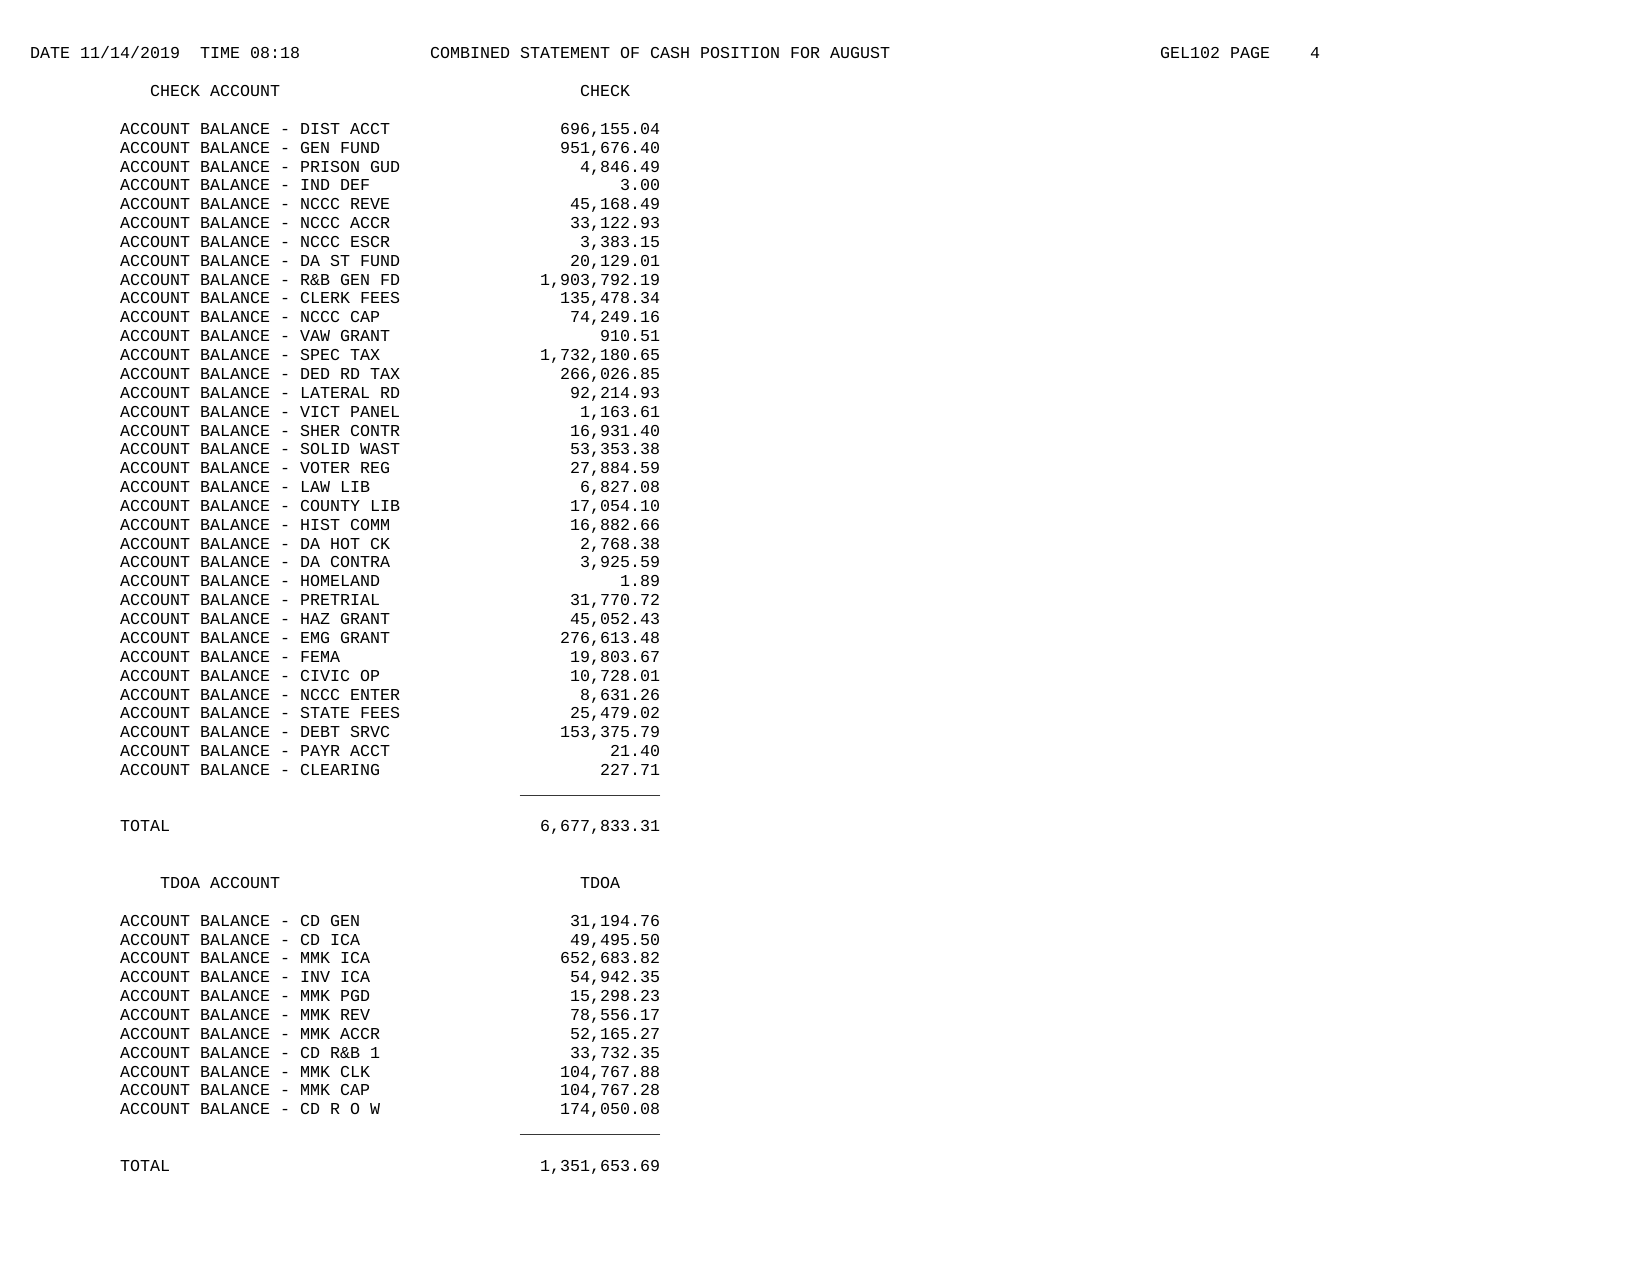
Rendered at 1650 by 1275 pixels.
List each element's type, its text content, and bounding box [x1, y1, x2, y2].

text CHECK ACCOUNT CHECK [30, 83, 1620, 102]
text ACCOUNT BALANCE - FEMA 19,803.67 [30, 648, 1620, 667]
text ACCOUNT BALANCE - HIST COMM 16,882.66 [30, 516, 1620, 535]
text ACCOUNT BALANCE - NCCC ENTER 8,631.26 [30, 686, 1620, 705]
text TOTAL 1,351,653.69 [30, 1157, 1620, 1176]
text ACCOUNT BALANCE - HOMELAND 1.89 [30, 573, 1620, 592]
text ______________ [30, 1120, 1620, 1138]
text ACCOUNT BALANCE - MMK CLK 104,767.88 [30, 1063, 1620, 1082]
text ACCOUNT BALANCE - CIVIC OP 10,728.01 [30, 667, 1620, 686]
text ACCOUNT BALANCE - COUNTY LIB 17,054.10 [30, 497, 1620, 516]
text ACCOUNT BALANCE - VAW GRANT 910.51 [30, 328, 1620, 347]
text ACCOUNT BALANCE - LAW LIB 6,827.08 [30, 479, 1620, 497]
text ACCOUNT BALANCE - NCCC ACCR 33,122.93 [30, 215, 1620, 233]
text ACCOUNT BALANCE - DA HOT CK 2,768.38 [30, 535, 1620, 554]
text ACCOUNT BALANCE - LATERAL RD 92,214.93 [30, 384, 1620, 403]
text ACCOUNT BALANCE - EMG GRANT 276,613.48 [30, 629, 1620, 648]
text TOTAL 6,677,833.31 [30, 818, 1620, 837]
text ACCOUNT BALANCE - CD GEN 31,194.76 [30, 912, 1620, 931]
text ACCOUNT BALANCE - R&B GEN FD 1,903,792.19 [30, 271, 1620, 290]
text ACCOUNT BALANCE - VOTER REG 27,884.59 [30, 460, 1620, 479]
text ACCOUNT BALANCE - CLERK FEES 135,478.34 [30, 290, 1620, 309]
text ACCOUNT BALANCE - GEN FUND 951,676.40 [30, 139, 1620, 158]
text ACCOUNT BALANCE - SHER CONTR 16,931.40 [30, 422, 1620, 441]
text ACCOUNT BALANCE - SOLID WAST 53,353.38 [30, 441, 1620, 460]
text ACCOUNT BALANCE - STATE FEES 25,479.02 [30, 705, 1620, 724]
text ACCOUNT BALANCE - NCCC ESCR 3,383.15 [30, 233, 1620, 252]
text ACCOUNT BALANCE - CLEARING 227.71 [30, 761, 1620, 780]
text ACCOUNT BALANCE - CD R&B 1 33,732.35 [30, 1044, 1620, 1063]
text ACCOUNT BALANCE - MMK CAP 104,767.28 [30, 1082, 1620, 1101]
text ACCOUNT BALANCE - NCCC REVE 45,168.49 [30, 196, 1620, 215]
text ACCOUNT BALANCE - CD ICA 49,495.50 [30, 931, 1620, 950]
text ACCOUNT BALANCE - PRISON GUD 4,846.49 [30, 158, 1620, 177]
text ACCOUNT BALANCE - DA CONTRA 3,925.59 [30, 554, 1620, 573]
text ACCOUNT BALANCE - MMK ACCR 52,165.27 [30, 1025, 1620, 1044]
text ACCOUNT BALANCE - INV ICA 54,942.35 [30, 969, 1620, 988]
text TDOA ACCOUNT TDOA [30, 874, 1620, 893]
text ACCOUNT BALANCE - MMK REV 78,556.17 [30, 1007, 1620, 1025]
text ACCOUNT BALANCE - DIST ACCT 696,155.04 [30, 120, 1620, 139]
text ACCOUNT BALANCE - NCCC CAP 74,249.16 [30, 309, 1620, 328]
text ACCOUNT BALANCE - PRETRIAL 31,770.72 [30, 592, 1620, 611]
text ACCOUNT BALANCE - HAZ GRANT 45,052.43 [30, 611, 1620, 629]
text ACCOUNT BALANCE - IND DEF 3.00 [30, 177, 1620, 196]
text ______________ [30, 780, 1620, 799]
text ACCOUNT BALANCE - VICT PANEL 1,163.61 [30, 403, 1620, 422]
text ACCOUNT BALANCE - DED RD TAX 266,026.85 [30, 366, 1620, 384]
text ACCOUNT BALANCE - PAYR ACCT 21.40 [30, 743, 1620, 761]
text ACCOUNT BALANCE - DEBT SRVC 153,375.79 [30, 724, 1620, 743]
text DATE 11/14/2019 TIME 08:18 COMBINED STATEMENT OF CASH POSITION FOR AUGUST GEL102 PAGE 4 [30, 45, 1620, 64]
text ACCOUNT BALANCE - MMK ICA 652,683.82 [30, 950, 1620, 969]
text ACCOUNT BALANCE - CD R O W 174,050.08 [30, 1101, 1620, 1120]
text ACCOUNT BALANCE - SPEC TAX 1,732,180.65 [30, 347, 1620, 366]
text ACCOUNT BALANCE - DA ST FUND 20,129.01 [30, 252, 1620, 271]
text ACCOUNT BALANCE - MMK PGD 15,298.23 [30, 988, 1620, 1007]
